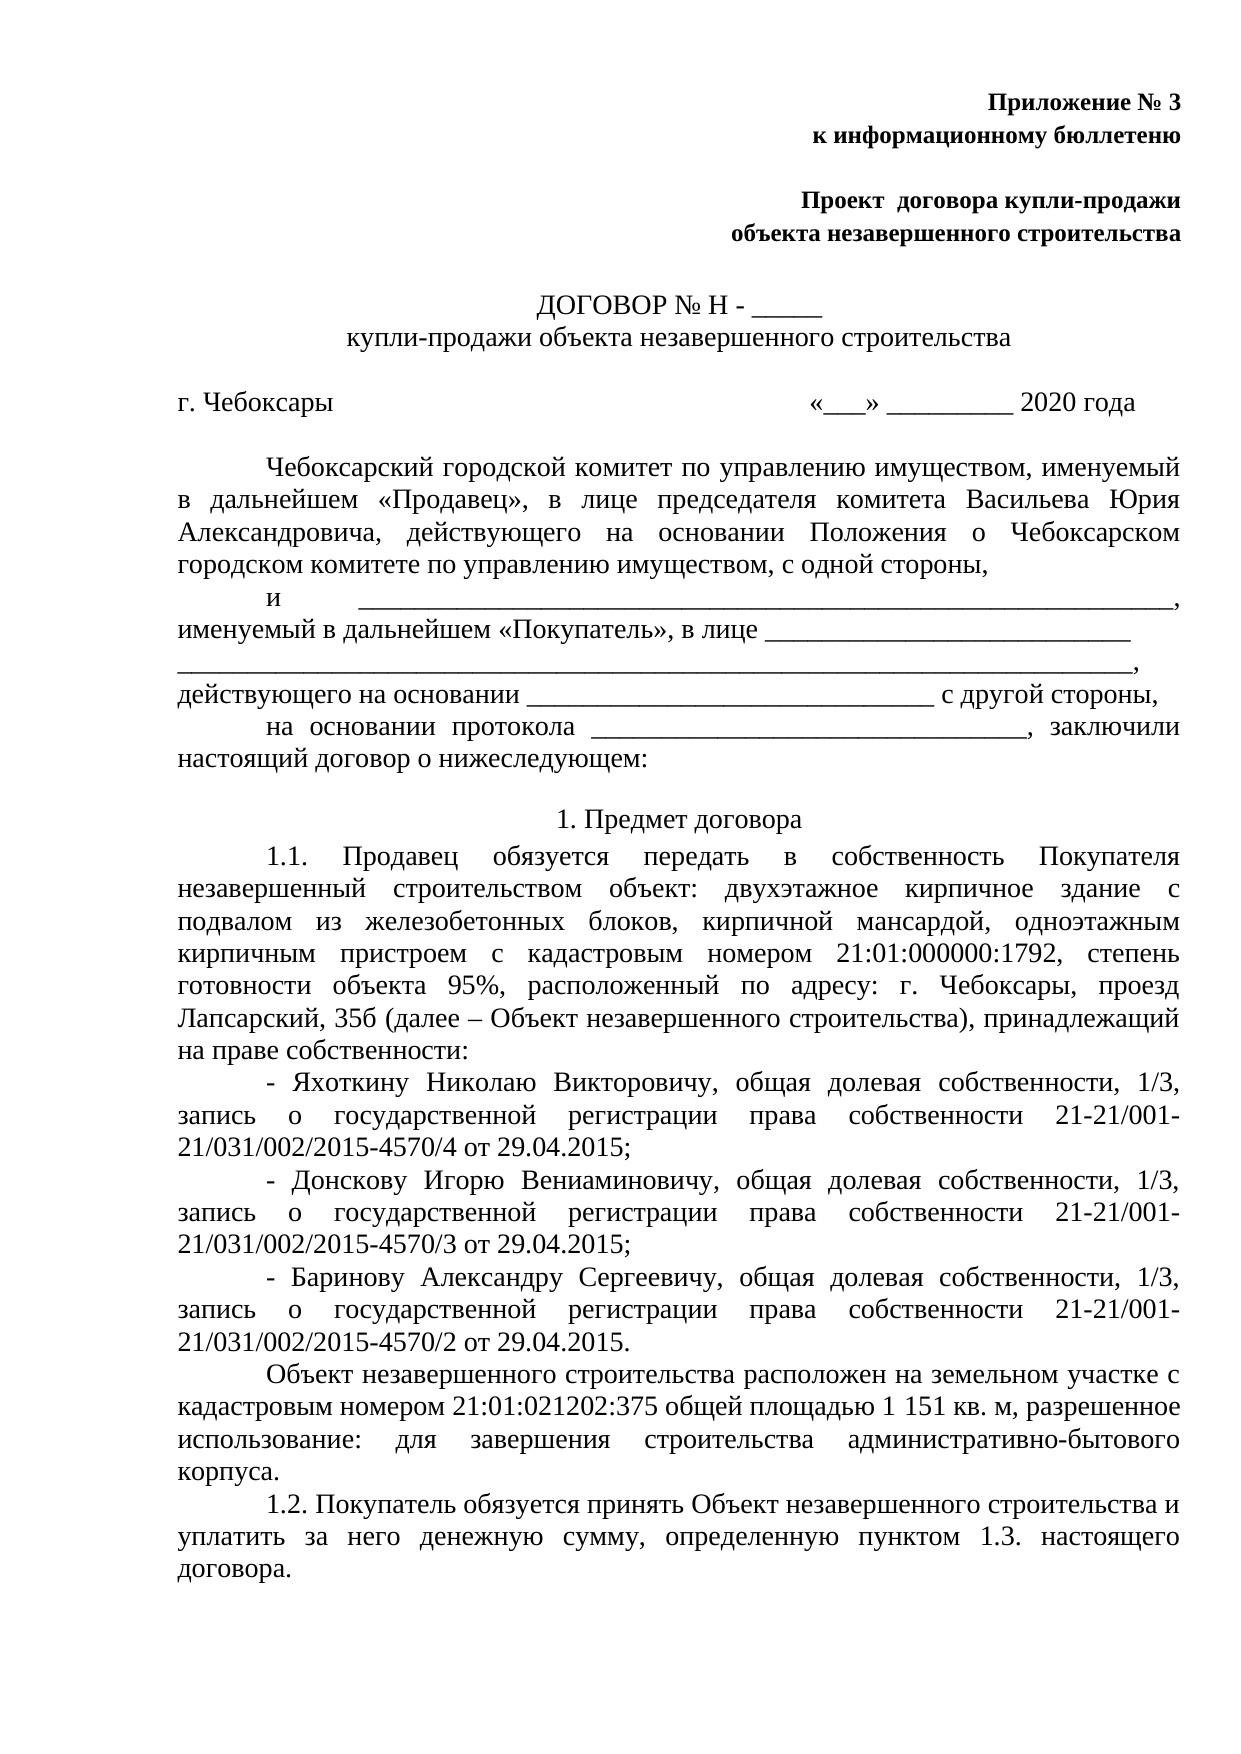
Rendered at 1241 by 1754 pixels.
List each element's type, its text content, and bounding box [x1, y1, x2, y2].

text 1.1. Продавец обязуется передать в собственность Покупателя незавершенный строительством объект: двухэтажное кирпичное здание с подвалом из железобетонных блоков, кирпичной мансардой, одноэтажным кирпичным пристроем с кадастровым номером 21:01:000000:1792, степень готовности объекта 95%, расположенный по адресу: г. Чебоксары, проезд Лапсарский, 35б (далее – Объект незавершенного строительства), принадлежащий на праве собственности: [177, 839, 1181, 1066]
text Чебоксарский городской комитет по управлению имуществом, именуемый в дальнейшем «Продавец», в лице председателя комитета Васильева Юрия Александровича, действующего на основании Положения о Чебоксарском городском комитете по управлению имуществом, с одной стороны, [177, 450, 1181, 579]
text - Донскову Игорю Вениаминовичу, общая долевая собственности, 1/3, запись о государственной регистрации права собственности 21-21/001-21/031/002/2015-4570/3 от 29.04.2015; [177, 1163, 1181, 1260]
text и __________________________________________________________, именуемый в дальнейшем «Покупатель», в лице __________________________ [177, 579, 1181, 644]
text купли-продажи объекта незавершенного строительства [177, 320, 1181, 353]
text Приложение № 3 [177, 87, 1181, 116]
text объекта незавершенного строительства [177, 218, 1181, 247]
text 1. Предмет договора [177, 802, 1181, 834]
text 1.2. Покупатель обязуется принять Объект незавершенного строительства и уплатить за него денежную сумму, определенную пунктом 1.3. настоящего договора. [177, 1487, 1181, 1584]
text - Яхоткину Николаю Викторовичу, общая долевая собственности, 1/3, запись о государственной регистрации права собственности 21-21/001-21/031/002/2015-4570/4 от 29.04.2015; [177, 1066, 1181, 1163]
text на основании протокола _______________________________, заключили настоящий договор о нижеследующем: [177, 709, 1181, 774]
text к информационному бюллетеню [177, 120, 1181, 148]
text г. Чебоксары «___» _________ 2020 года [177, 385, 1181, 418]
text - Баринову Александру Сергеевичу, общая долевая собственности, 1/3, запись о государственной регистрации права собственности 21-21/001-21/031/002/2015-4570/2 от 29.04.2015. [177, 1260, 1181, 1357]
text Объект незавершенного строительства расположен на земельном участке с кадастровым номером 21:01:021202:375 общей площадью 1 151 кв. м, разрешенное использование: для завершения строительства административно-бытового корпуса. [177, 1357, 1181, 1487]
text ДОГОВОР № Н - _____ [177, 288, 1181, 320]
text Проект договора купли-продажи [177, 186, 1181, 214]
text ____________________________________________________________________, действующего на основании _____________________________ с другой стороны, [177, 644, 1181, 709]
